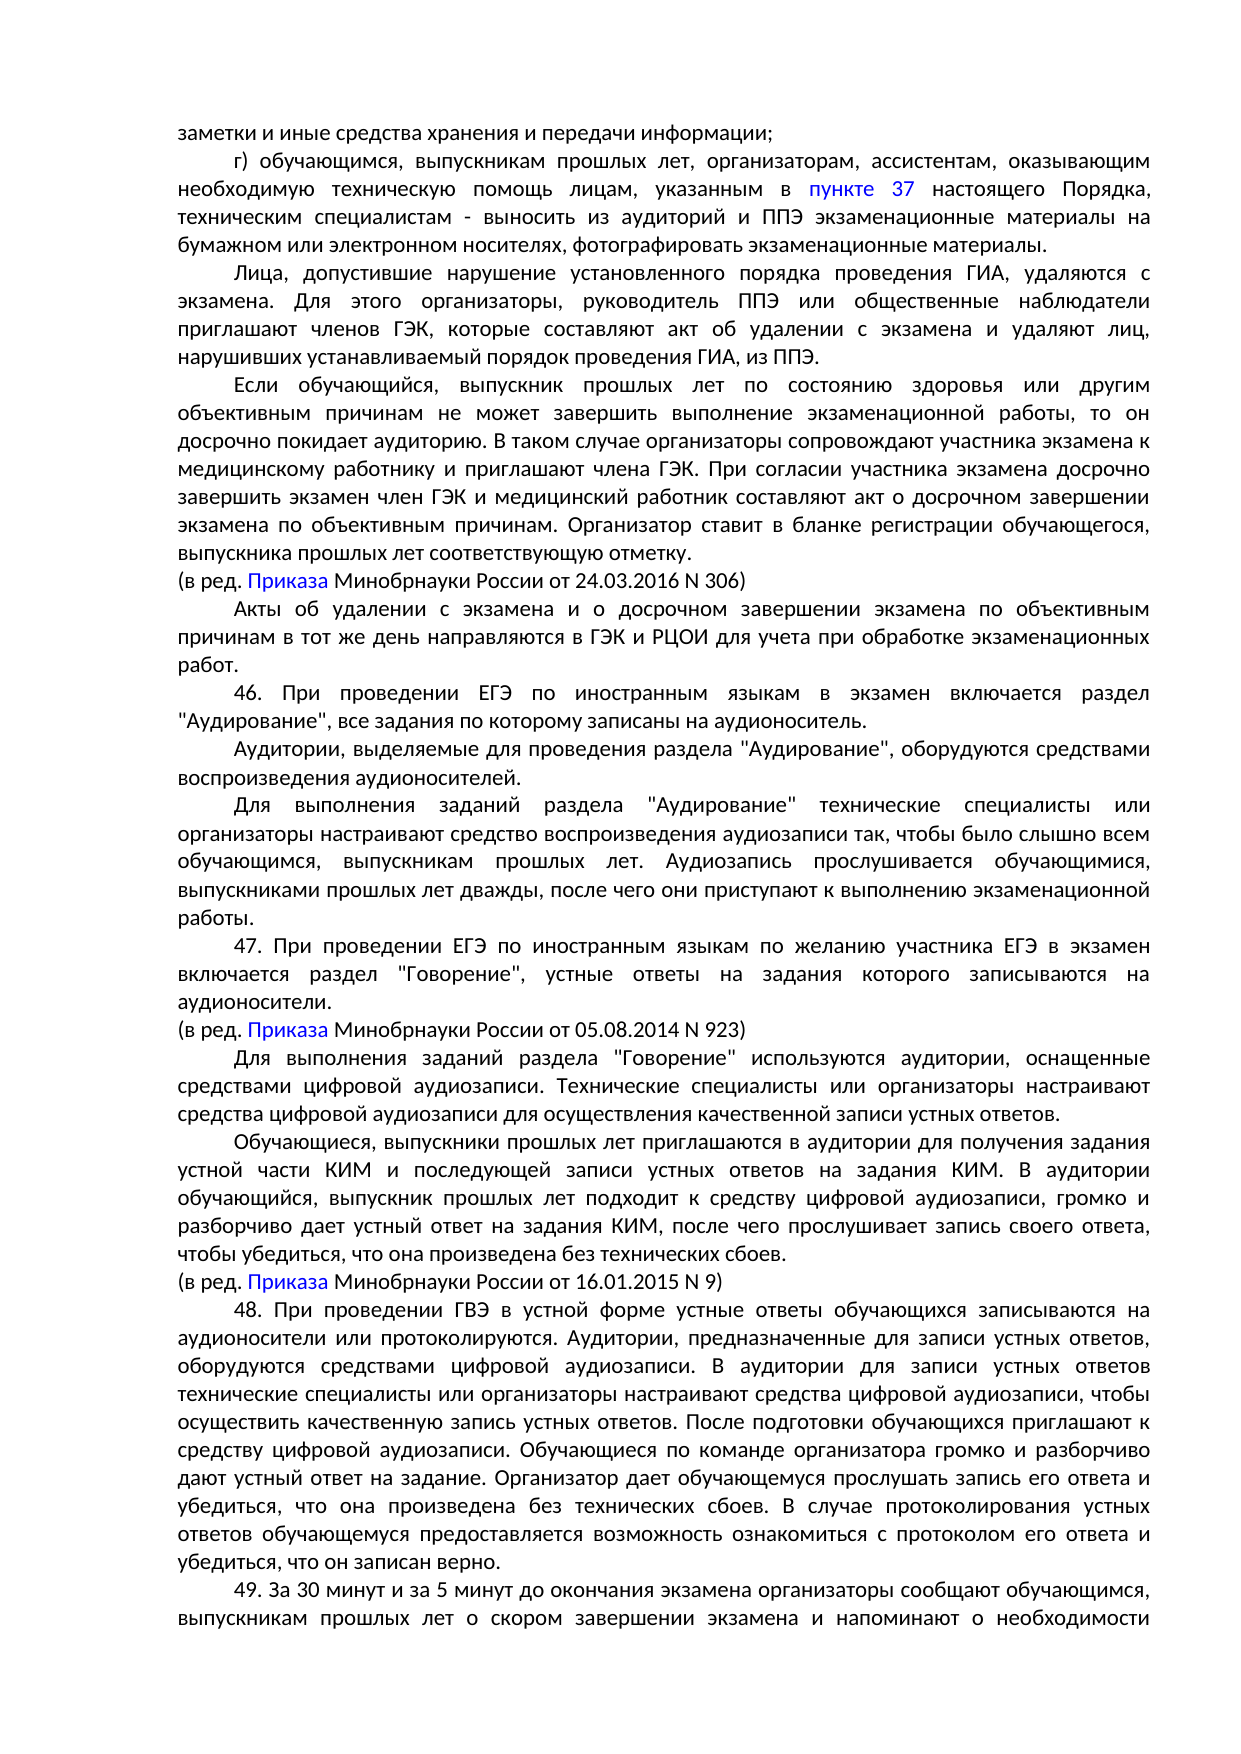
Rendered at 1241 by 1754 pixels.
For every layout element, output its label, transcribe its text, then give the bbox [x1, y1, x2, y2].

text Если обучающийся, выпускник прошлых лет по состоянию здоровья или другим объективным причинам не может завершить выполнение экзаменационной работы, то он досрочно покидает аудиторию. В таком случае организаторы сопровождают участника экзамена к медицинскому работнику и приглашают члена ГЭК. При согласии участника экзамена досрочно завершить экзамен член ГЭК и медицинский работник составляют акт о досрочном завершении экзамена по объективным причинам. Организатор ставит в бланке регистрации обучающегося, выпускника прошлых лет соответствующую отметку. [177, 370, 1152, 566]
text Для выполнения заданий раздела "Говорение" используются аудитории, оснащенные средствами цифровой аудиозаписи. Технические специалисты или организаторы настраивают средства цифровой аудиозаписи для осуществления качественной записи устных ответов. [177, 1043, 1152, 1127]
text Лица, допустившие нарушение установленного порядка проведения ГИА, удаляются с экзамена. Для этого организаторы, руководитель ППЭ или общественные наблюдатели приглашают членов ГЭК, которые составляют акт об удалении с экзамена и удаляют лиц, нарушивших устанавливаемый порядок проведения ГИА, из ППЭ. [177, 258, 1152, 370]
text Акты об удалении с экзамена и о досрочном завершении экзамена по объективным причинам в тот же день направляются в ГЭК и РЦОИ для учета при обработке экзаменационных работ. [177, 594, 1152, 678]
text (в ред. Приказа Минобрнауки России от 16.01.2015 N 9) [177, 1267, 1152, 1295]
text (в ред. Приказа Минобрнауки России от 05.08.2014 N 923) [177, 1015, 1152, 1043]
text 48. При проведении ГВЭ в устной форме устные ответы обучающихся записываются на аудионосители или протоколируются. Аудитории, предназначенные для записи устных ответов, оборудуются средствами цифровой аудиозаписи. В аудитории для записи устных ответов технические специалисты или организаторы настраивают средства цифровой аудиозаписи, чтобы осуществить качественную запись устных ответов. После подготовки обучающихся приглашают к средству цифровой аудиозаписи. Обучающиеся по команде организатора громко и разборчиво дают устный ответ на задание. Организатор дает обучающемуся прослушать запись его ответа и убедиться, что она произведена без технических сбоев. В случае протоколирования устных ответов обучающемуся предоставляется возможность ознакомиться с протоколом его ответа и убедиться, что он записан верно. [177, 1295, 1152, 1575]
text Обучающиеся, выпускники прошлых лет приглашаются в аудитории для получения задания устной части КИМ и последующей записи устных ответов на задания КИМ. В аудитории обучающийся, выпускник прошлых лет подходит к средству цифровой аудиозаписи, громко и разборчиво дает устный ответ на задания КИМ, после чего прослушивает запись своего ответа, чтобы убедиться, что она произведена без технических сбоев. [177, 1127, 1152, 1267]
text Аудитории, выделяемые для проведения раздела "Аудирование", оборудуются средствами воспроизведения аудионосителей. [177, 734, 1152, 791]
text 46. При проведении ЕГЭ по иностранным языкам в экзамен включается раздел "Аудирование", все задания по которому записаны на аудионоситель. [177, 678, 1152, 734]
text 47. При проведении ЕГЭ по иностранным языкам по желанию участника ЕГЭ в экзамен включается раздел "Говорение", устные ответы на задания которого записываются на аудионосители. [177, 931, 1152, 1015]
text (в ред. Приказа Минобрнауки России от 24.03.2016 N 306) [177, 566, 1152, 594]
text г) обучающимся, выпускникам прошлых лет, организаторам, ассистентам, оказывающим необходимую техническую помощь лицам, указанным в пункте 37 настоящего Порядка, техническим специалистам - выносить из аудиторий и ППЭ экзаменационные материалы на бумажном или электронном носителях, фотографировать экзаменационные материалы. [177, 146, 1152, 258]
text Для выполнения заданий раздела "Аудирование" технические специалисты или организаторы настраивают средство воспроизведения аудиозаписи так, чтобы было слышно всем обучающимся, выпускникам прошлых лет. Аудиозапись прослушивается обучающимися, выпускниками прошлых лет дважды, после чего они приступают к выполнению экзаменационной работы. [177, 791, 1152, 931]
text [177, 118, 1152, 146]
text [177, 1575, 1152, 1631]
